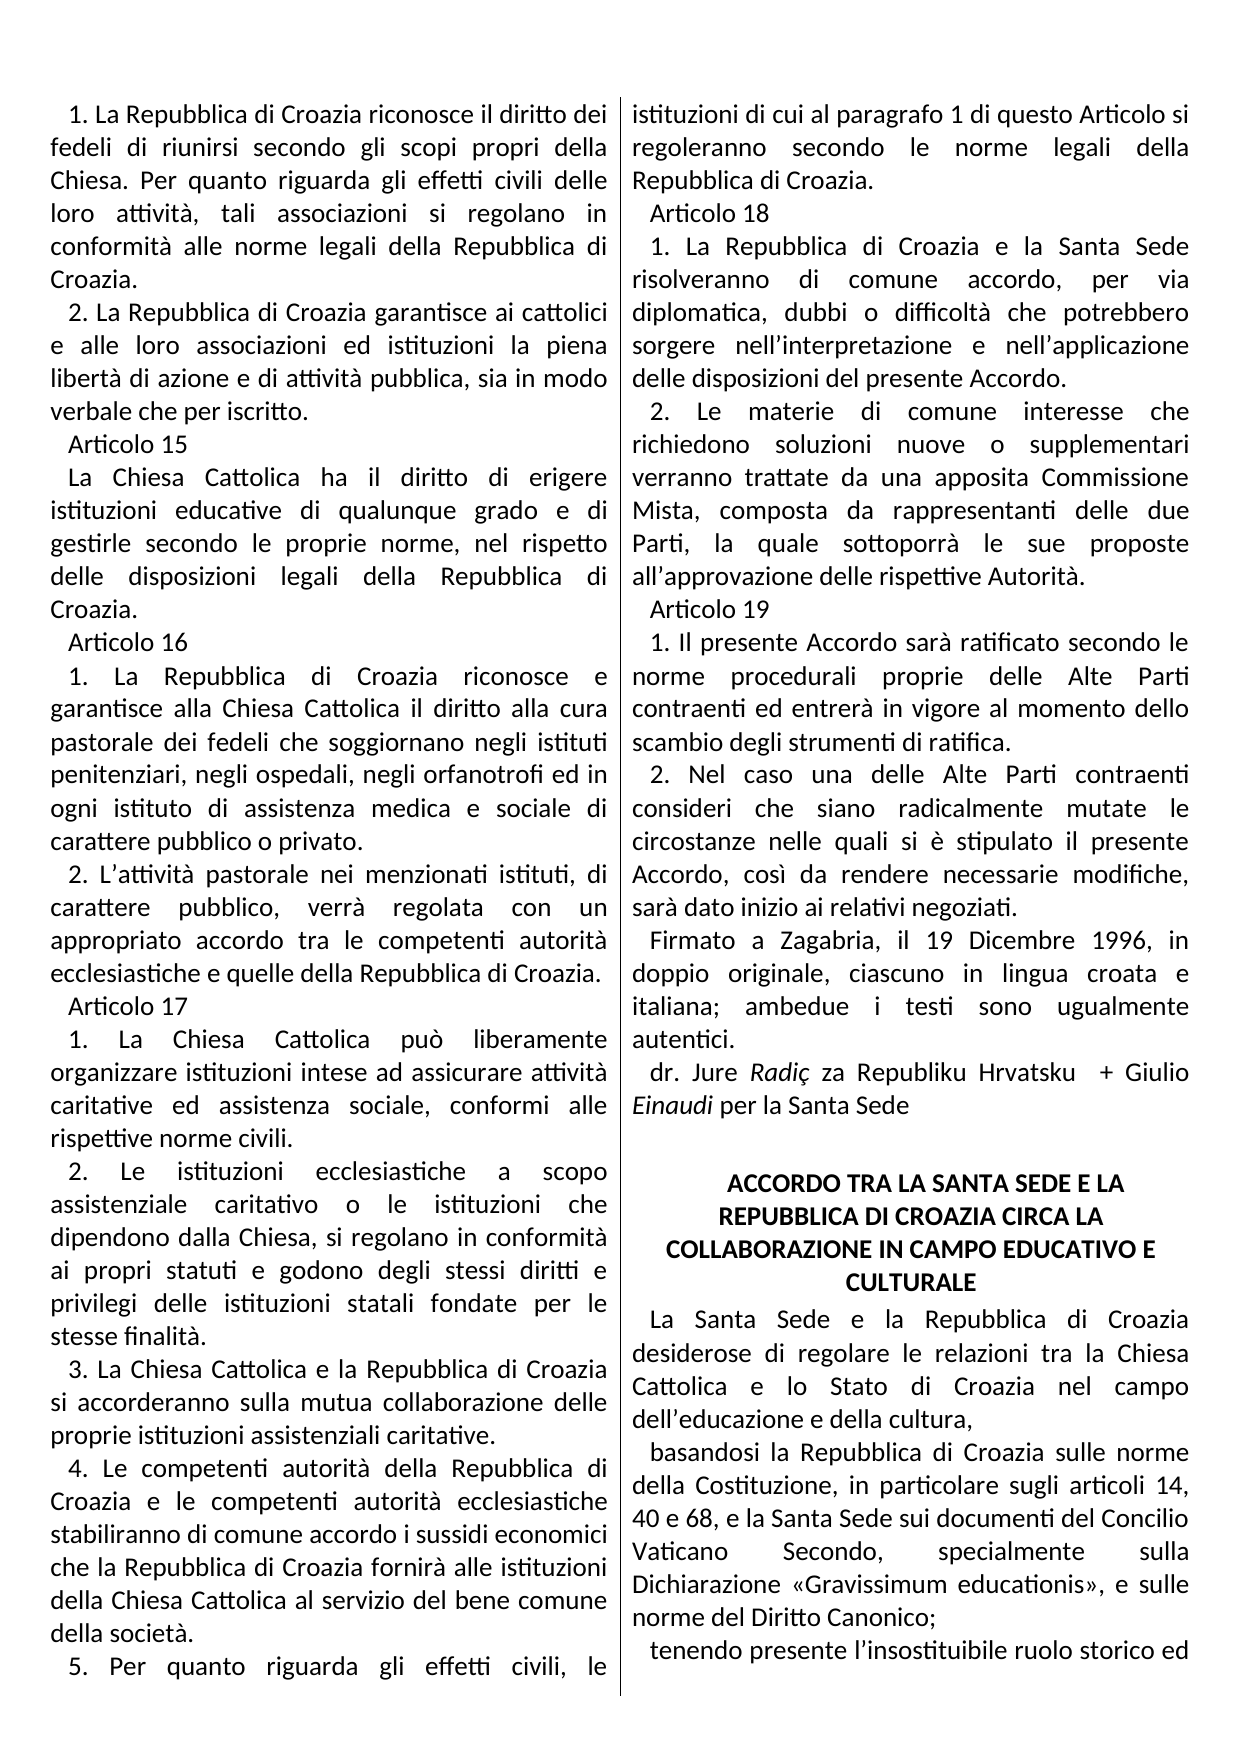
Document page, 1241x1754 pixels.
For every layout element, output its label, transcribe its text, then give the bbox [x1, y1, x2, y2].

text Articolo 19 [632, 593, 1190, 626]
text 2. Le materie di comune interesse che richiedono soluzioni nuove o supplementari verranno trattate da una apposita Commissione Mista, composta da rappresentanti delle due Parti, la quale sottoporrà le sue proposte all’approvazione delle rispettive Autorità. [632, 394, 1190, 593]
text 5. Per quanto riguarda gli effetti civili, le istituzioni di cui al paragrafo 1 di questo Articolo si regoleranno secondo le norme legali della Repubblica di Croazia. [50, 1649, 608, 1682]
text Articolo 17 [50, 989, 608, 1022]
text 2. L’attività pastorale nei menzionati istituti, di carattere pubblico, verrà regolata con un appropriato accordo tra le competenti autorità ecclesiastiche e quelle della Repubblica di Croazia. [50, 857, 608, 989]
text 2. Le istituzioni ecclesiastiche a scopo assistenziale caritativo o le istituzioni che dipendono dalla Chiesa, si regolano in conformità ai propri statuti e godono degli stessi diritti e privilegi delle istituzioni statali fondate per le stesse finalità. [50, 1154, 608, 1352]
text Articolo 18 [632, 196, 1190, 229]
text dr. Jure Radiç za Republiku Hrvatsku + Giulio Einaudi per la Santa Sede [632, 1055, 1190, 1121]
text 1. Il presente Accordo sarà ratificato secondo le norme procedurali proprie delle Alte Parti contraenti ed entrerà in vigore al momento dello scambio degli strumenti di ratifica. [632, 626, 1190, 758]
text Firmato a Zagabria, il 19 Dicembre 1996, in doppio originale, ciascuno in lingua croata e italiana; ambedue i testi sono ugualmente autentici. [632, 923, 1190, 1055]
text 1. La Repubblica di Croazia riconosce e garantisce alla Chiesa Cattolica il diritto alla cura pastorale dei fedeli che soggiornano negli istituti penitenziari, negli ospedali, negli orfanotrofi ed in ogni istituto di assistenza medica e sociale di carattere pubblico o privato. [50, 659, 608, 857]
text Articolo 16 [50, 626, 608, 659]
text 2. Nel caso una delle Alte Parti contraenti consideri che siano radicalmente mutate le circostanze nelle quali si è stipulato il presente Accordo, così da rendere necessarie modifiche, sarà dato inizio ai relativi negoziati. [632, 758, 1190, 923]
text 4. Le competenti autorità della Repubblica di Croazia e le competenti autorità ecclesiastiche stabiliranno di comune accordo i sussidi economici che la Repubblica di Croazia fornirà alle istituzioni della Chiesa Cattolica al servizio del bene comune della società. [50, 1451, 608, 1649]
text Articolo 15 [50, 427, 608, 461]
text La Santa Sede e la Repubblica di Croazia desiderose di regolare le relazioni tra la Chiesa Cattolica e lo Stato di Croazia nel campo dell’educazione e della cultura, [632, 1303, 1190, 1435]
text 1. La Repubblica di Croazia e la Santa Sede risolveranno di comune accordo, per via diplomatica, dubbi o difficoltà che potrebbero sorgere nell’interpretazione e nell’applicazione delle disposizioni del presente Accordo. [632, 229, 1190, 394]
text 1. La Repubblica di Croazia riconosce il diritto dei fedeli di riunirsi secondo gli scopi propri della Chiesa. Per quanto riguarda gli effetti civili delle loro attività, tali associazioni si regolano in conformità alle norme legali della Repubblica di Croazia. [50, 97, 608, 295]
text La Chiesa Cattolica ha il diritto di erigere istituzioni educative di qualunque grado e di gestirle secondo le proprie norme, nel rispetto delle disposizioni legali della Repubblica di Croazia. [50, 461, 608, 626]
text 1. La Chiesa Cattolica può liberamente organizzare istituzioni intese ad assicurare attività caritative ed assistenza sociale, conformi alle rispettive norme civili. [50, 1022, 608, 1154]
text 3. La Chiesa Cattolica e la Repubblica di Croazia si accorderanno sulla mutua collaborazione delle proprie istituzioni assistenziali caritative. [50, 1352, 608, 1451]
text basandosi la Repubblica di Croazia sulle norme della Costituzione, in particolare sugli articoli 14, 40 e 68, e la Santa Sede sui documenti del Concilio Vaticano Secondo, specialmente sulla Dichiarazione «Gravissimum educationis», e sulle norme del Diritto Canonico; [632, 1435, 1190, 1633]
text 2. La Repubblica di Croazia garantisce ai cattolici e alle loro associazioni ed istituzioni la piena libertà di azione e di attività pubblica, sia in modo verbale che per iscritto. [50, 295, 608, 427]
text 5. Per quanto riguarda gli effetti civili, le istituzioni di cui al paragrafo 1 di questo Articolo si regoleranno secondo le norme legali della Repubblica di Croazia. [632, 97, 1190, 196]
text ACCORDO TRA LA SANTA SEDE E LA REPUBBLICA DI CROAZIA CIRCA LA COLLABORAZIONE IN CAMPO EDUCATIVO E CULTURALE [632, 1166, 1190, 1298]
